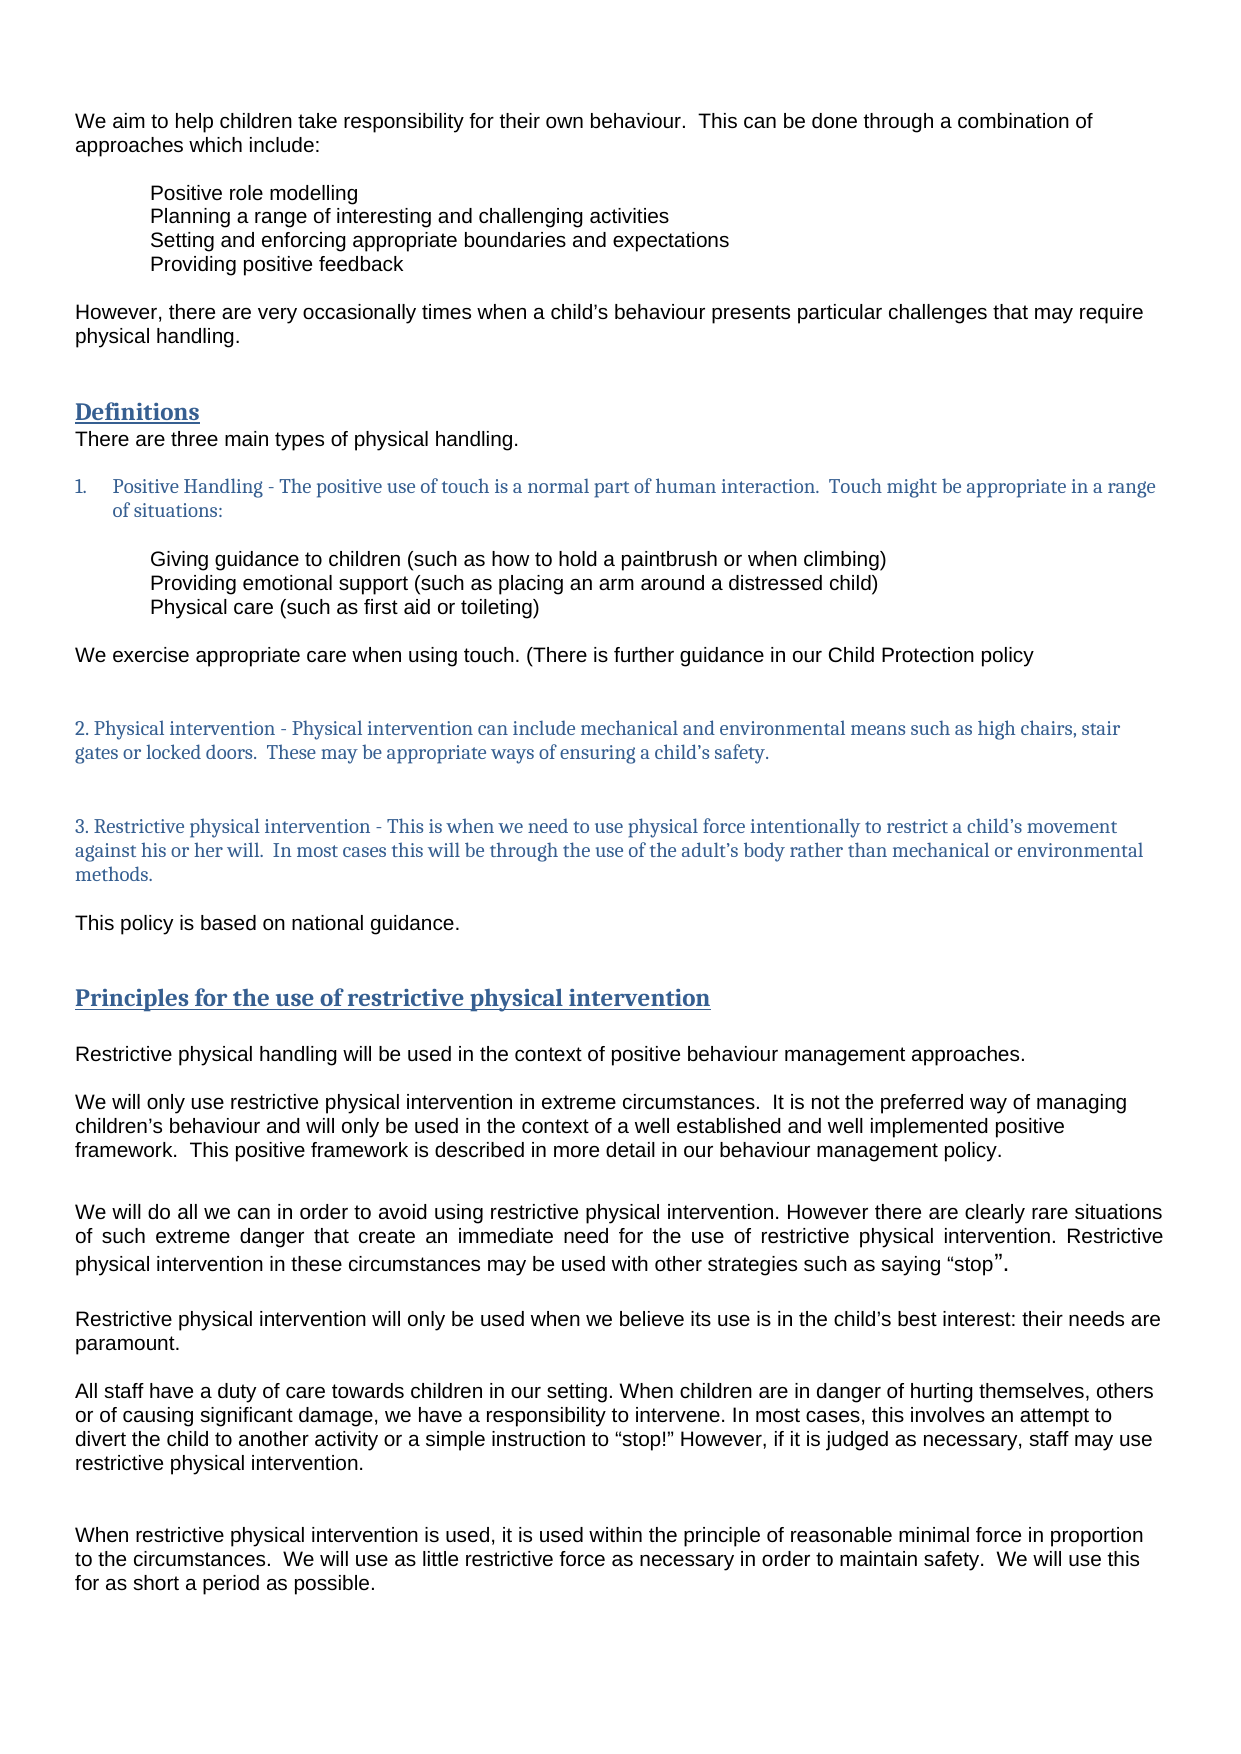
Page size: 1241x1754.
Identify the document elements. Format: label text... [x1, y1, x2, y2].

subtitle Positive Handling - The positive use of touch is a normal part of human interaction. Touch might be appropriate in a range of situations: [75, 475, 1165, 523]
text Restrictive physical intervention will only be used when we believe its use is in the child’s best interest: their needs are paramount. [75, 1307, 1165, 1355]
text Setting and enforcing appropriate boundaries and expectations [150, 228, 1165, 252]
text Planning a range of interesting and challenging activities [150, 204, 1165, 228]
text When restrictive physical intervention is used, it is used within the principle of reasonable minimal force in proportion to the circumstances. We will use as little restrictive force as necessary in order to maintain safety. We will use this for as short a period as possible. [75, 1523, 1165, 1594]
text Providing positive feedback [150, 252, 1165, 276]
subtitle 3. Restrictive physical intervention - This is when we need to use physical force intentionally to restrict a child’s movement against his or her will. In most cases this will be through the use of the adult’s body rather than mechanical or environmental methods. [75, 814, 1165, 886]
subtitle 2. Physical intervention - Physical intervention can include mechanical and environmental means such as high chairs, stair gates or locked doors. These may be appropriate ways of ensuring a child’s safety. [75, 717, 1165, 764]
text This policy is based on national guidance. [75, 910, 1165, 934]
text Physical care (such as first aid or toileting) [150, 595, 1165, 619]
text All staff have a duty of care towards children in our setting. When children are in danger of hurting themselves, others or of causing significant damage, we have a responsibility to intervene. In most cases, this involves an attempt to divert the child to another activity or a simple instruction to “stop!” However, if it is judged as necessary, staff may use restrictive physical intervention. [75, 1379, 1165, 1475]
subtitle Principles for the use of restrictive physical intervention [75, 984, 1165, 1013]
text We will do all we can in order to avoid using restrictive physical intervention. However there are clearly rare situations of such extreme danger that create an immediate need for the use of restrictive physical intervention. Restrictive physical intervention in these circumstances may be used with other strategies such as saying “stop”. [75, 1200, 1165, 1277]
subtitle Definitions [75, 398, 1165, 427]
text Positive role modelling [150, 180, 1165, 204]
text We exercise appropriate care when using touch. (There is further guidance in our Child Protection policy [75, 643, 1165, 667]
text We aim to help children take responsibility for their own behaviour. This can be done through a combination of approaches which include: [75, 108, 1165, 156]
text Restrictive physical handling will be used in the context of positive behaviour management approaches. [75, 1042, 1165, 1066]
text There are three main types of physical handling. [75, 427, 1165, 451]
text We will only use restrictive physical intervention in extreme circumstances. It is not the preferred way of managing children’s behaviour and will only be used in the context of a well established and well implemented positive framework. This positive framework is described in more detail in our behaviour management policy. [75, 1090, 1165, 1162]
text Providing emotional support (such as placing an arm around a distressed child) [150, 571, 1165, 595]
text Giving guidance to children (such as how to hold a paintbrush or when climbing) [150, 547, 1165, 571]
text However, there are very occasionally times when a child’s behaviour presents particular challenges that may require physical handling. [75, 300, 1165, 348]
